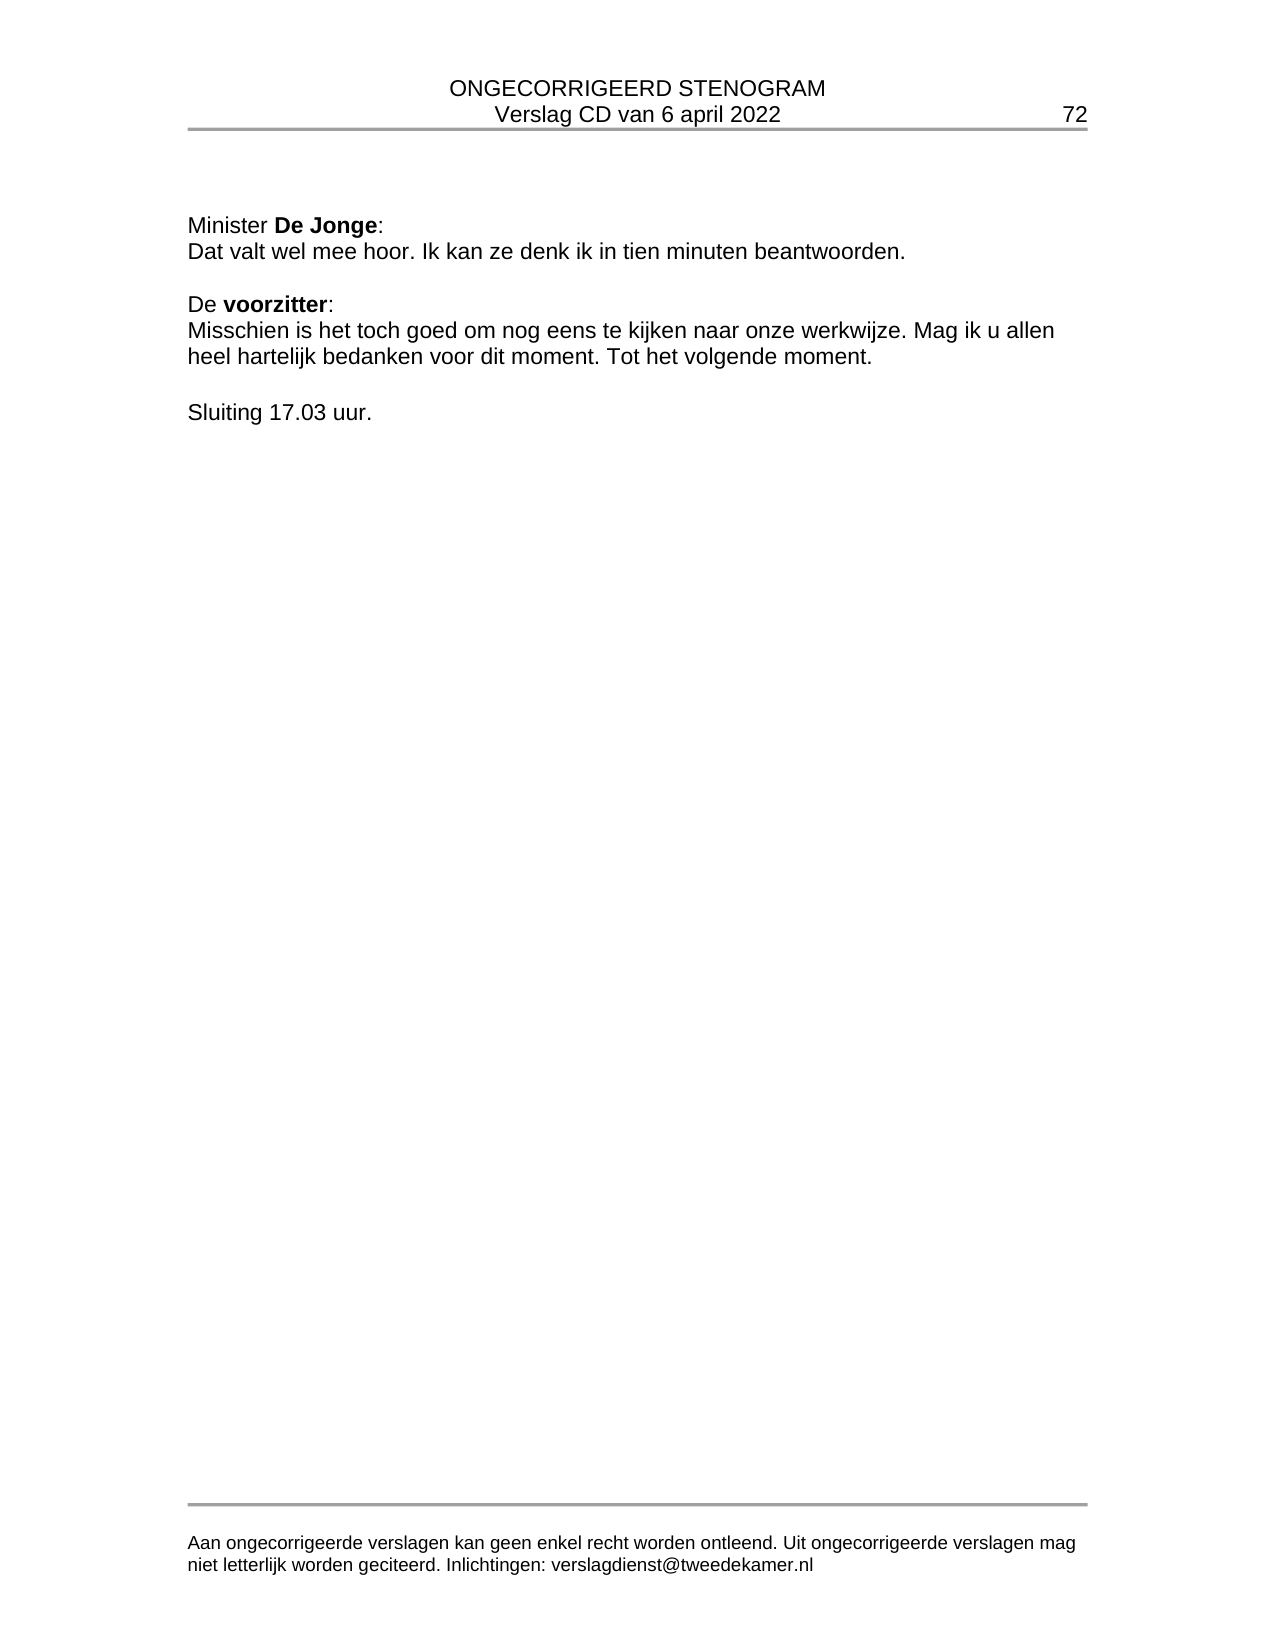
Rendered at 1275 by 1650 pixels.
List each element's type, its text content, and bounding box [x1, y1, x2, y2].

text Sluiting 17.03 uur. [187, 399, 1087, 425]
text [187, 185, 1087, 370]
